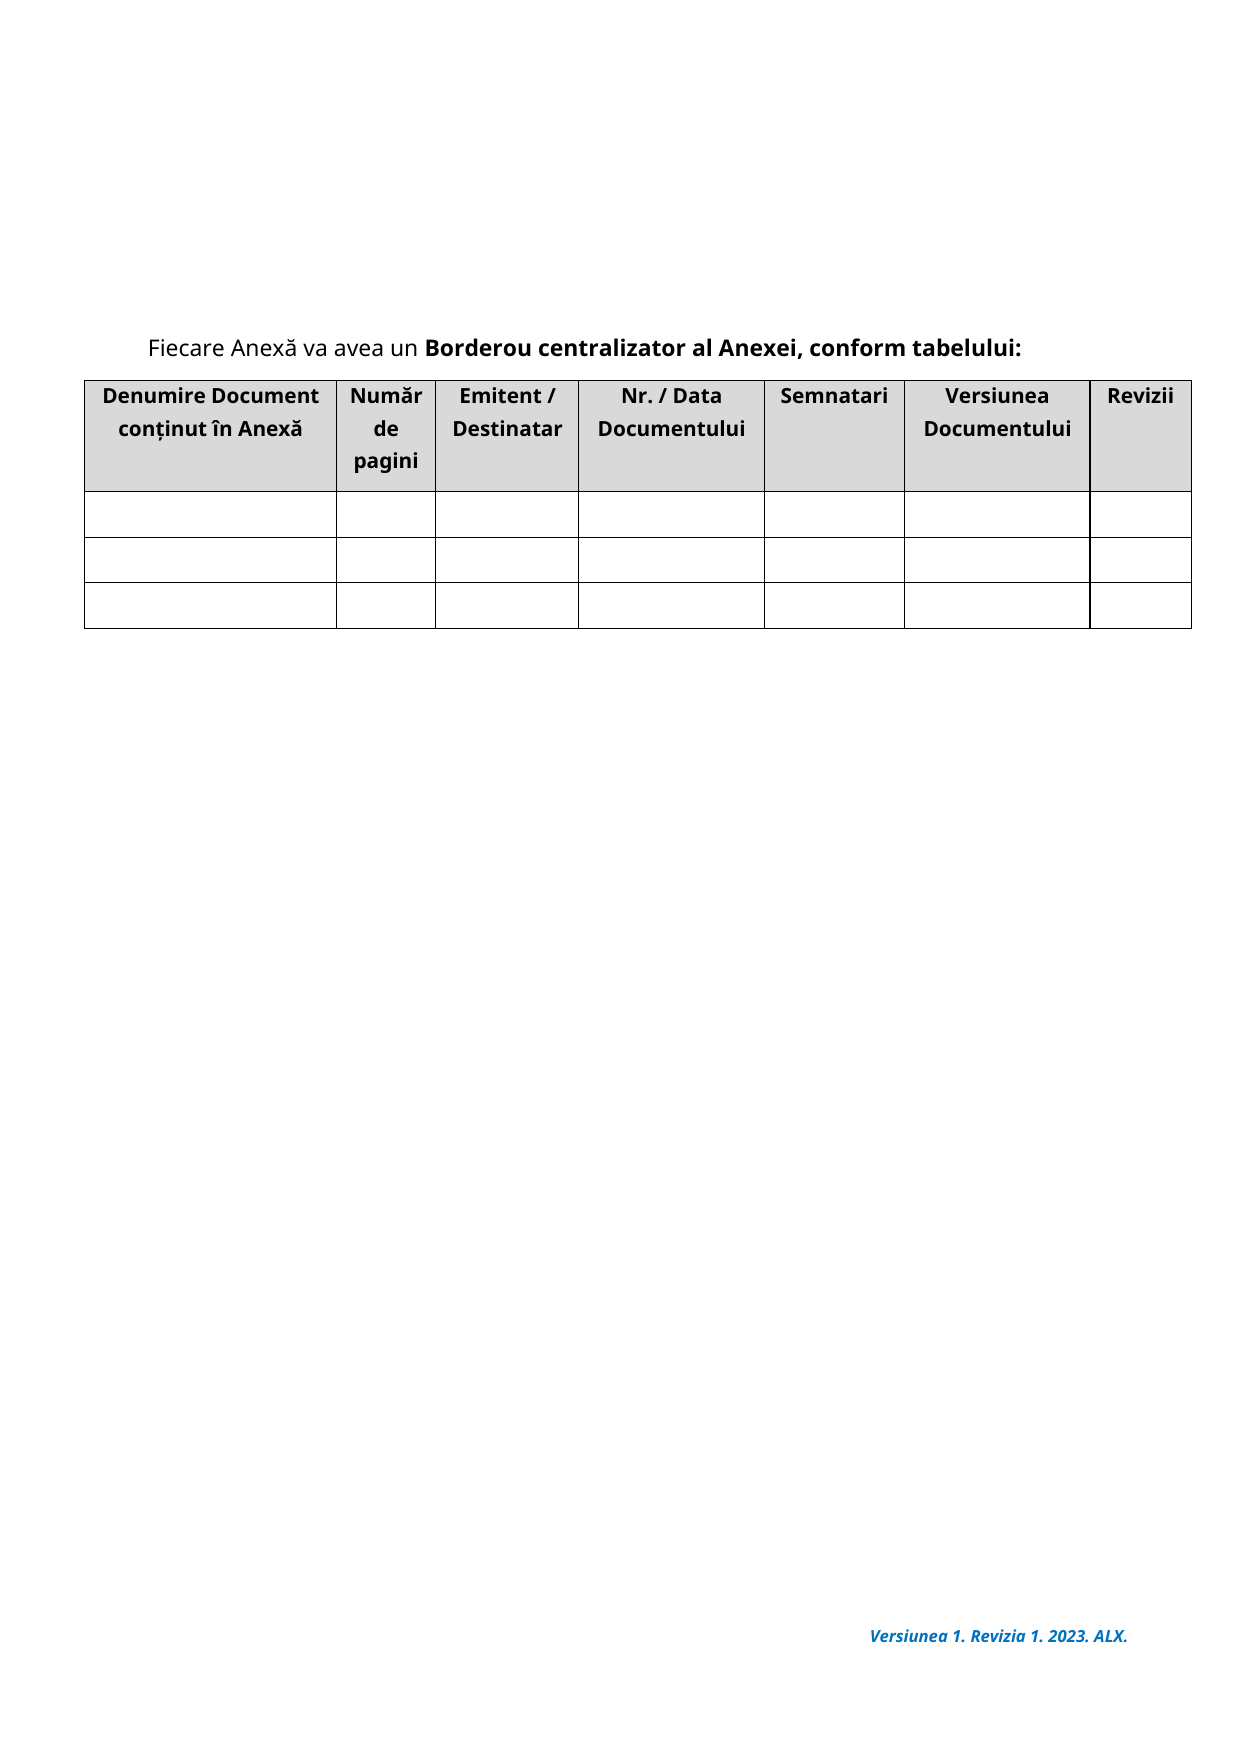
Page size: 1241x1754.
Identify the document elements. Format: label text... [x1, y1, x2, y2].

table_cell [85, 492, 336, 537]
table_cell [85, 538, 336, 582]
table_cell [1091, 538, 1191, 582]
table_cell [579, 492, 764, 537]
table_cell [436, 492, 578, 537]
table_cell [765, 583, 904, 628]
table_cell [337, 492, 435, 537]
text Fiecare Anexă va avea un Borderou centralizator al Anexei, conform tabelului: [148, 332, 1128, 363]
table_cell [905, 538, 1089, 582]
table_cell [436, 583, 578, 628]
table_cell [579, 538, 764, 582]
table_cell [579, 583, 764, 628]
table_cell [765, 538, 904, 582]
table_cell [905, 583, 1089, 628]
table_header Număr de pagini [337, 381, 435, 491]
table_header Nr. / Data Documentului [579, 381, 764, 491]
table_cell [1091, 583, 1191, 628]
table_cell [337, 538, 435, 582]
table_cell [85, 583, 336, 628]
table_cell [765, 492, 904, 537]
table_header Denumire Document conținut în Anexă [85, 381, 336, 491]
table_cell [905, 492, 1089, 537]
table_header Semnatari [765, 381, 904, 491]
table_cell [337, 583, 435, 628]
table_header Revizii [1091, 381, 1191, 491]
table_header Emitent / Destinatar [436, 381, 578, 491]
table_cell [1091, 492, 1191, 537]
table_header Versiunea Documentului [905, 381, 1089, 491]
table_cell [436, 538, 578, 582]
